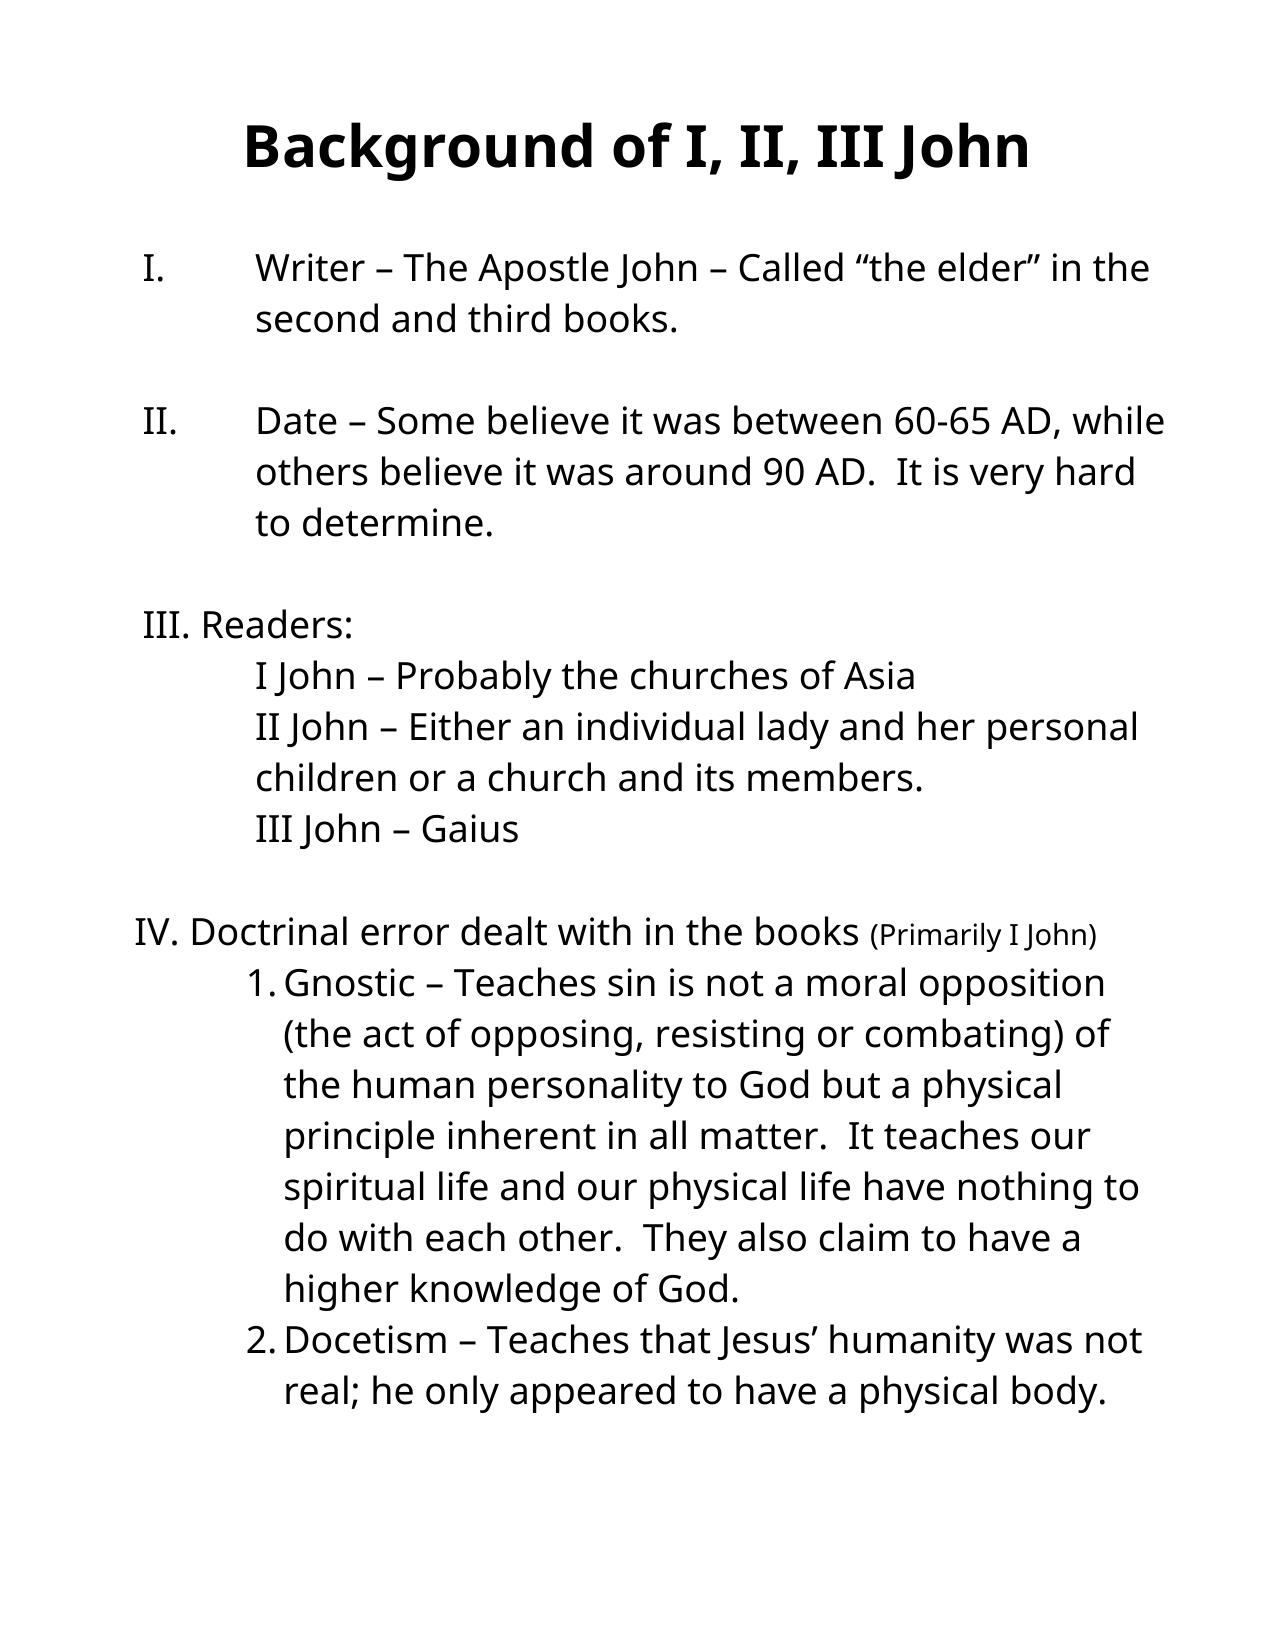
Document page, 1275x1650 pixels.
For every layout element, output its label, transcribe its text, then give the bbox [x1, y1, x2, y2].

text III John – Gaius [105, 803, 1170, 854]
text I John – Probably the churches of Asia [105, 649, 1170, 701]
list Docetism – Teaches that Jesus’ humanity was not real; he only appeared to have a physical body. [246, 1313, 1170, 1415]
list Date – Some believe it was between 60-65 AD, while others believe it was around 90 AD. It is very hard to determine. [142, 394, 1170, 547]
text IV. Doctrinal error dealt with in the books (Primarily I John) [105, 905, 1170, 956]
list Gnostic – Teaches sin is not a moral opposition (the act of opposing, resisting or combating) of the human personality to God but a physical principle inherent in all matter. It teaches our spiritual life and our physical life have nothing to do with each other. They also claim to have a higher knowledge of God. [246, 956, 1170, 1313]
text III. Readers: [105, 598, 1170, 649]
text children or a church and its members. [180, 752, 1170, 803]
text II John – Either an individual lady and her personal [105, 701, 1170, 752]
text Background of I, II, III John [105, 105, 1170, 184]
list Writer – The Apostle John – Called “the elder” in the second and third books. [142, 241, 1170, 343]
